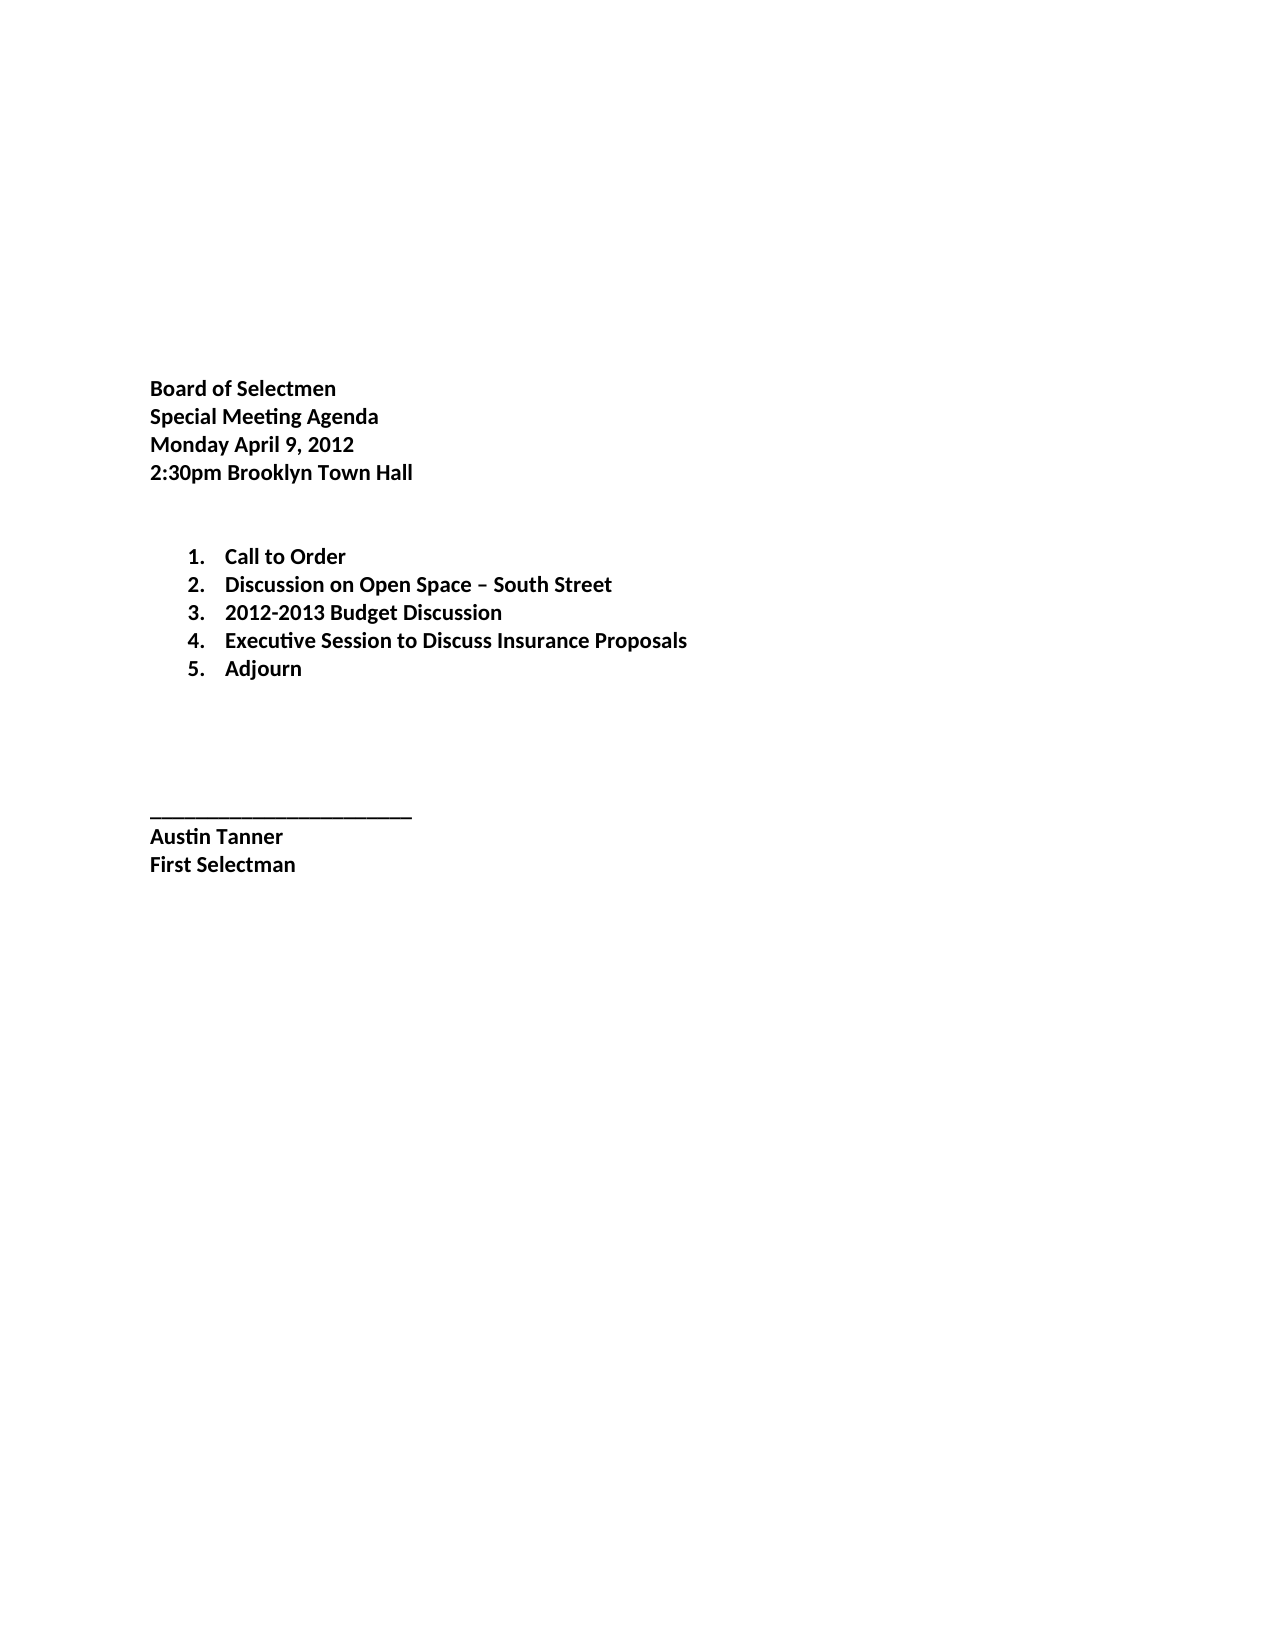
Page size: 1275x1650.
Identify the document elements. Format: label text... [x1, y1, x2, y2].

text Monday April 9, 2012 [150, 430, 1125, 458]
text Austin Tanner [150, 822, 1125, 851]
list Discussion on Open Space – South Street [187, 570, 1125, 598]
list Adjourn [187, 654, 1125, 682]
text Board of Selectmen [150, 374, 1125, 402]
list Executive Session to Discuss Insurance Proposals [187, 626, 1125, 654]
text _______________________ [150, 794, 1125, 822]
list Call to Order [187, 542, 1125, 570]
list 2012-2013 Budget Discussion [187, 598, 1125, 626]
text 2:30pm Brooklyn Town Hall [150, 458, 1125, 486]
text Special Meeting Agenda [150, 402, 1125, 430]
text First Selectman [150, 851, 1125, 878]
